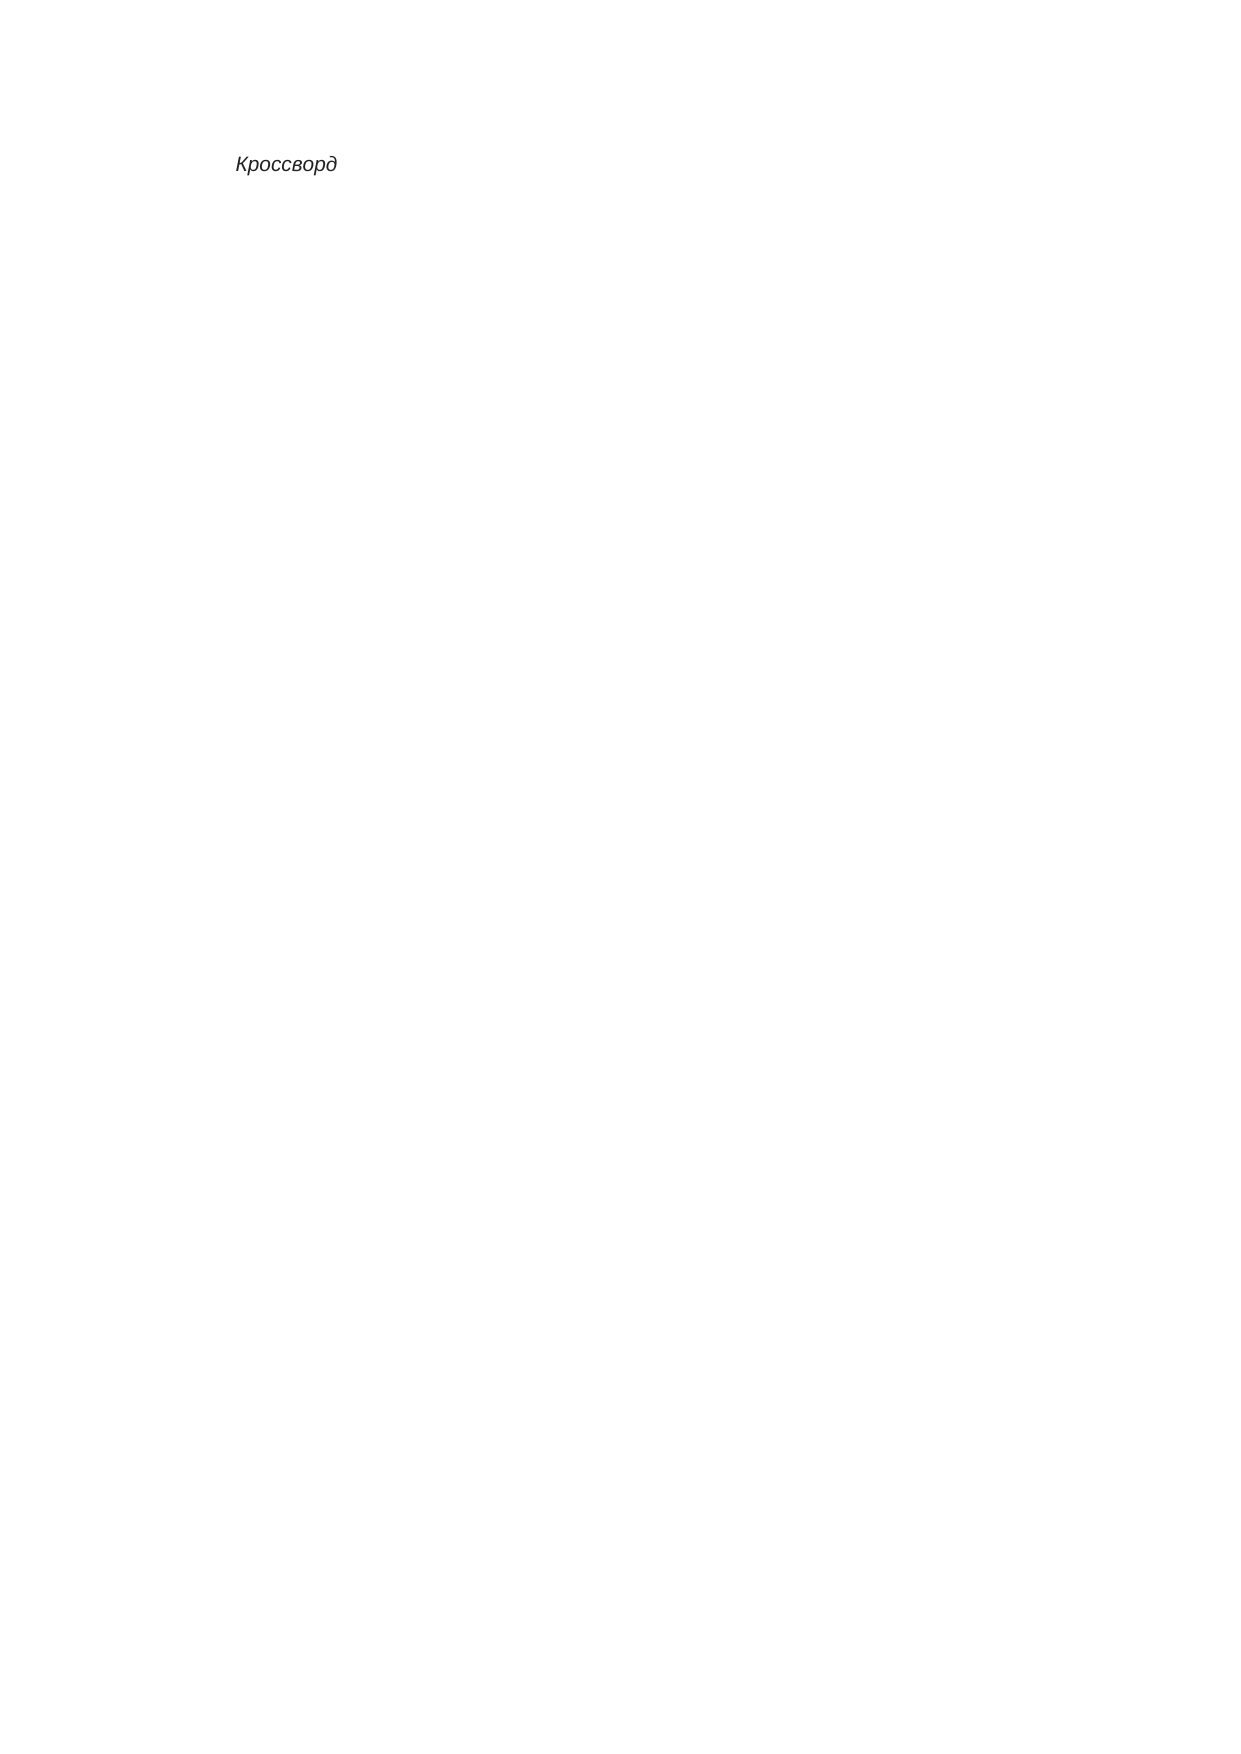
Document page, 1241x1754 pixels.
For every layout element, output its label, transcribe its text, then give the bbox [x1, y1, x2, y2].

text Кроссворд [235, 152, 1240, 176]
